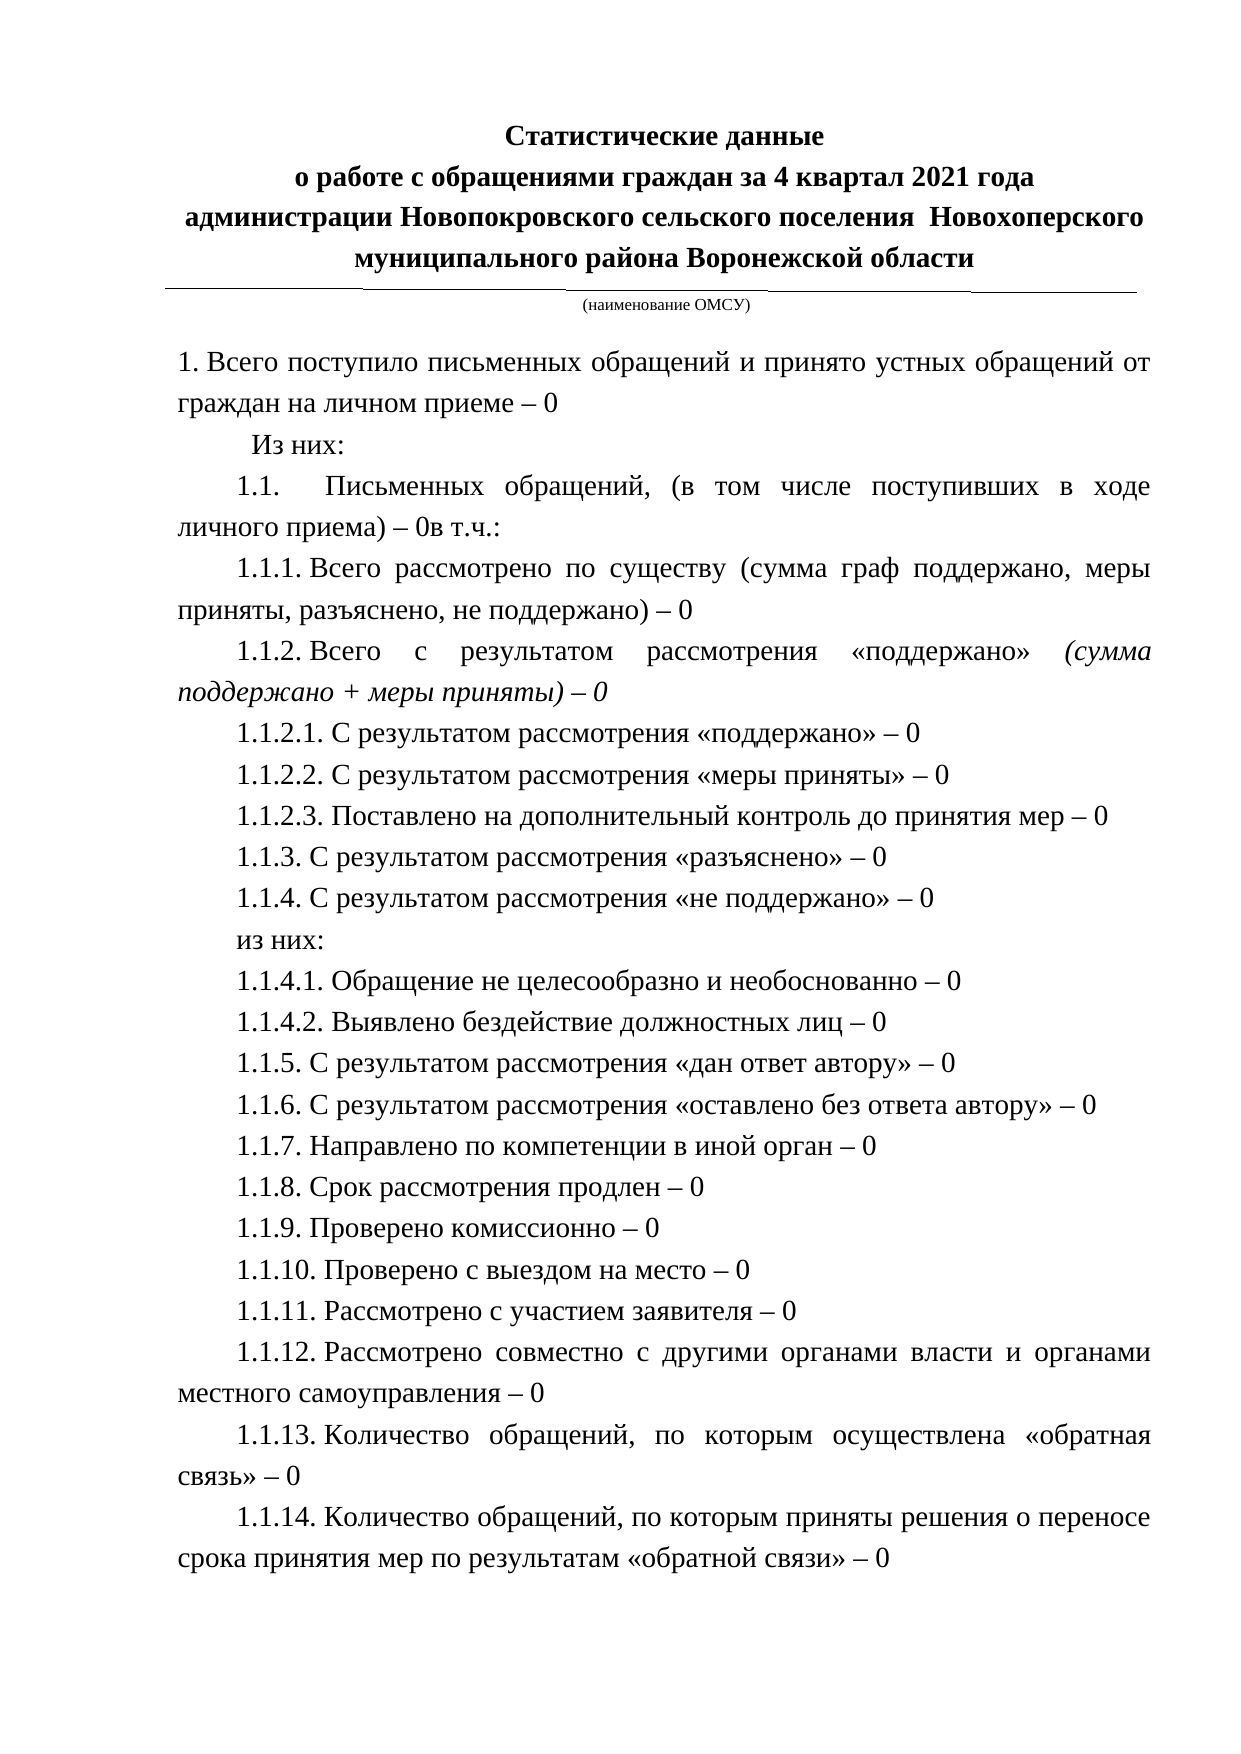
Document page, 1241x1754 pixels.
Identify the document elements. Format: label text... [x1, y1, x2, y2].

text 1.1.5. С результатом рассмотрения «дан ответ автору» – 0 [177, 1046, 1152, 1079]
text 1.1.10. Проверено с выездом на место – 0 [177, 1252, 1152, 1285]
text 1.1.14. Количество обращений, по которым приняты решения о переносе срока принятия мер по результатам «обратной связи» – 0 [177, 1499, 1152, 1574]
text 1.1.13. Количество обращений, по которым осуществлена «обратная связь» – 0 [177, 1417, 1152, 1492]
text 1.1.3. С результатом рассмотрения «разъяснено» – 0 [177, 839, 1152, 873]
text 1.1.4. С результатом рассмотрения «не поддержано» – 0 [177, 881, 1152, 914]
text 1.1.2. Всего с результатом рассмотрения «поддержано» (сумма поддержано + меры приняты) – 0 [177, 633, 1152, 708]
text Статистические данные [177, 118, 1152, 152]
text 1.1.2.2. С результатом рассмотрения «меры приняты» – 0 [177, 757, 1152, 790]
text 1. Всего поступило письменных обращений и принято устных обращений от граждан на личном приеме – 0 [177, 344, 1152, 419]
text 1.1.2.1. С результатом рассмотрения «поддержано» – 0 [177, 716, 1152, 749]
text 1.1.1. Всего рассмотрено по существу (сумма граф поддержано, меры приняты, разъяснено, не поддержано) – 0 [177, 551, 1152, 625]
text Из них: [177, 427, 1152, 460]
text 1.1.8. Срок рассмотрения продлен – 0 [177, 1169, 1152, 1203]
text 1.1.2.3. Поставлено на дополнительный контроль до принятия мер – 0 [177, 798, 1152, 832]
text 1.1.4.2. Выявлено бездействие должностных лиц – 0 [177, 1004, 1152, 1038]
text из них: [177, 922, 1152, 955]
text 1.1.6. С результатом рассмотрения «оставлено без ответа автору» – 0 [177, 1087, 1152, 1120]
text 1.1.12. Рассмотрено совместно с другими органами власти и органами местного самоуправления – 0 [177, 1334, 1152, 1409]
text о работе с обращениями граждан за 4 квартал 2021 года [177, 159, 1152, 192]
text 1.1.4.1. Обращение не целесообразно и необоснованно – 0 [177, 963, 1152, 997]
text (наименование ОМСУ) [177, 280, 1152, 314]
text 1.1.9. Проверено комиссионно – 0 [177, 1211, 1152, 1244]
text 1.1.11. Рассмотрено с участием заявителя – 0 [177, 1293, 1152, 1327]
text 1.1.7. Направлено по компетенции в иной орган – 0 [177, 1128, 1152, 1162]
text администрации Новопокровского сельского поселения Новохоперского муниципального района Воронежской области [177, 199, 1152, 273]
list Письменных обращений, (в том числе поступивших в ходе личного приема) – 0в т.ч.: [177, 468, 1152, 543]
